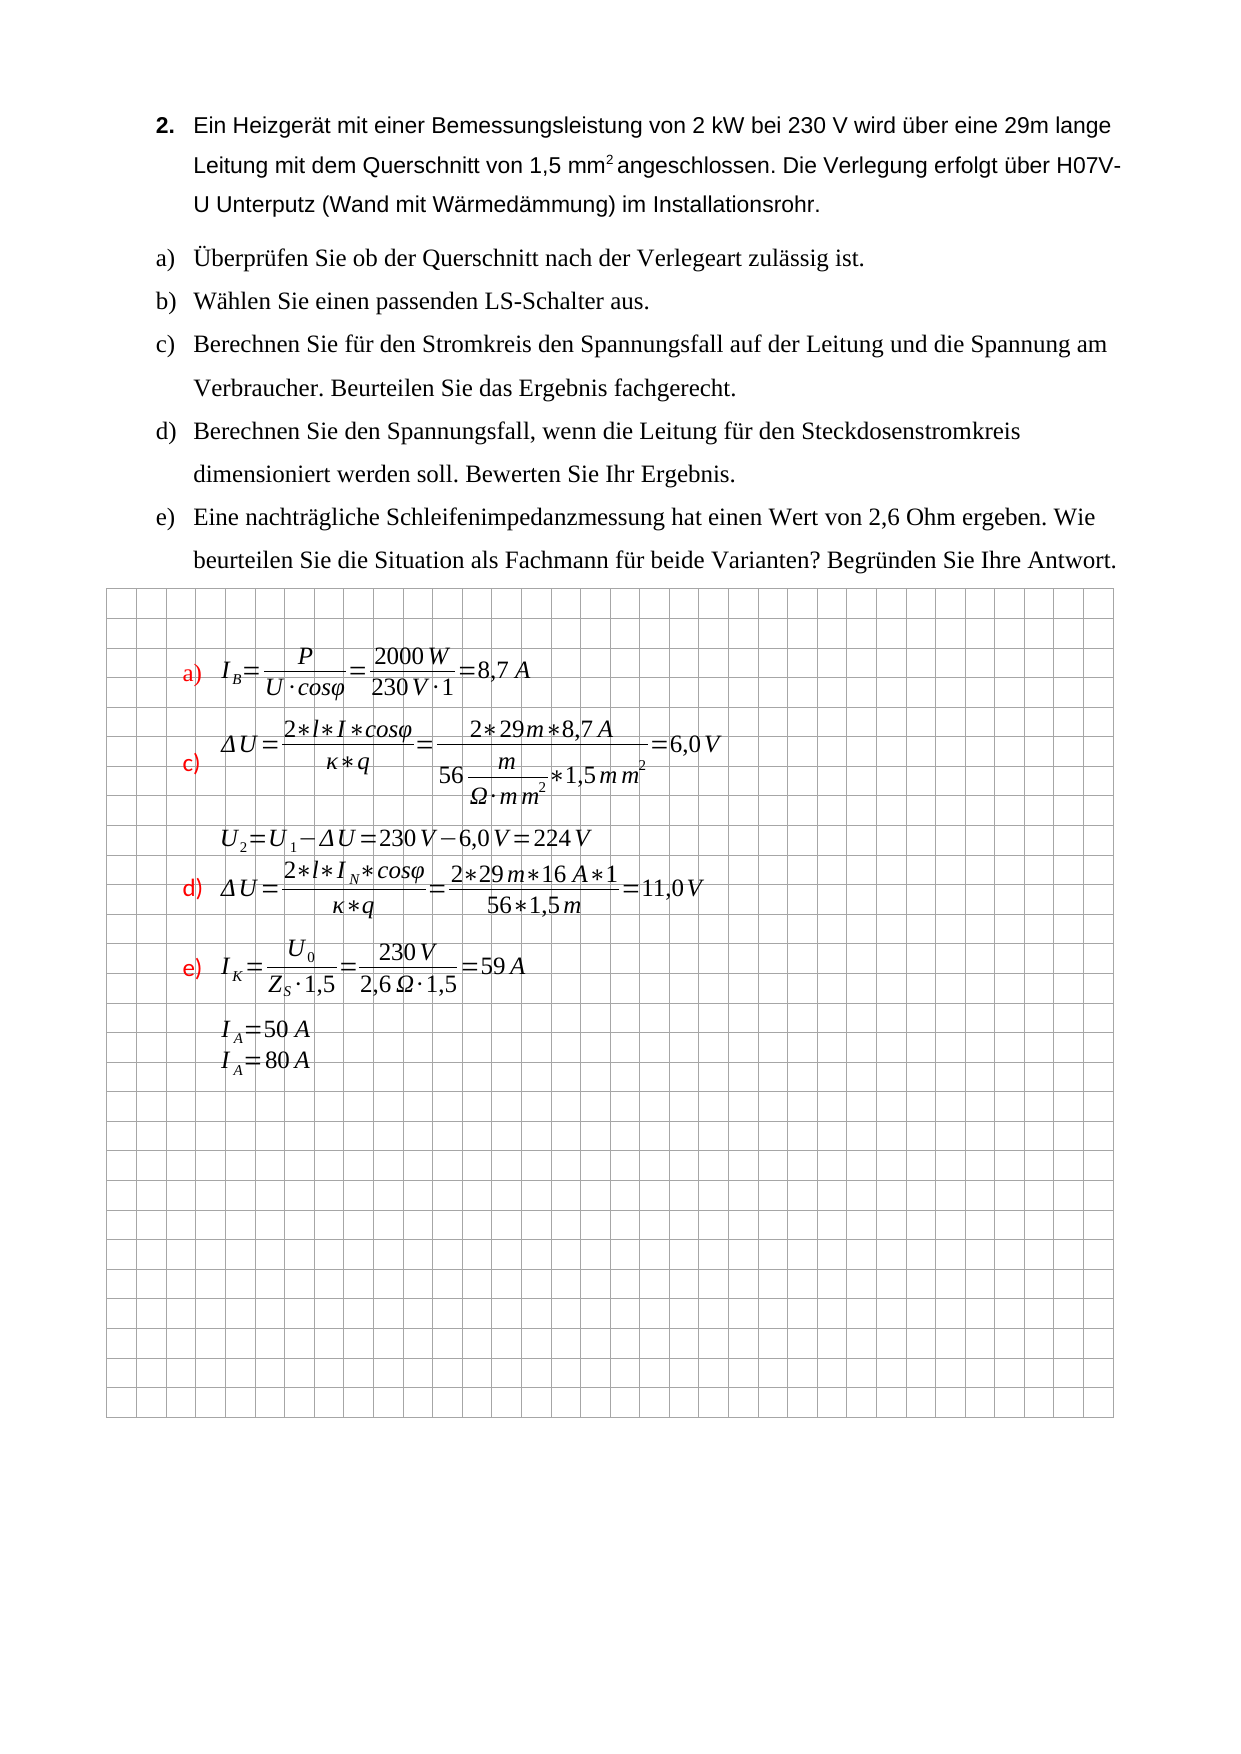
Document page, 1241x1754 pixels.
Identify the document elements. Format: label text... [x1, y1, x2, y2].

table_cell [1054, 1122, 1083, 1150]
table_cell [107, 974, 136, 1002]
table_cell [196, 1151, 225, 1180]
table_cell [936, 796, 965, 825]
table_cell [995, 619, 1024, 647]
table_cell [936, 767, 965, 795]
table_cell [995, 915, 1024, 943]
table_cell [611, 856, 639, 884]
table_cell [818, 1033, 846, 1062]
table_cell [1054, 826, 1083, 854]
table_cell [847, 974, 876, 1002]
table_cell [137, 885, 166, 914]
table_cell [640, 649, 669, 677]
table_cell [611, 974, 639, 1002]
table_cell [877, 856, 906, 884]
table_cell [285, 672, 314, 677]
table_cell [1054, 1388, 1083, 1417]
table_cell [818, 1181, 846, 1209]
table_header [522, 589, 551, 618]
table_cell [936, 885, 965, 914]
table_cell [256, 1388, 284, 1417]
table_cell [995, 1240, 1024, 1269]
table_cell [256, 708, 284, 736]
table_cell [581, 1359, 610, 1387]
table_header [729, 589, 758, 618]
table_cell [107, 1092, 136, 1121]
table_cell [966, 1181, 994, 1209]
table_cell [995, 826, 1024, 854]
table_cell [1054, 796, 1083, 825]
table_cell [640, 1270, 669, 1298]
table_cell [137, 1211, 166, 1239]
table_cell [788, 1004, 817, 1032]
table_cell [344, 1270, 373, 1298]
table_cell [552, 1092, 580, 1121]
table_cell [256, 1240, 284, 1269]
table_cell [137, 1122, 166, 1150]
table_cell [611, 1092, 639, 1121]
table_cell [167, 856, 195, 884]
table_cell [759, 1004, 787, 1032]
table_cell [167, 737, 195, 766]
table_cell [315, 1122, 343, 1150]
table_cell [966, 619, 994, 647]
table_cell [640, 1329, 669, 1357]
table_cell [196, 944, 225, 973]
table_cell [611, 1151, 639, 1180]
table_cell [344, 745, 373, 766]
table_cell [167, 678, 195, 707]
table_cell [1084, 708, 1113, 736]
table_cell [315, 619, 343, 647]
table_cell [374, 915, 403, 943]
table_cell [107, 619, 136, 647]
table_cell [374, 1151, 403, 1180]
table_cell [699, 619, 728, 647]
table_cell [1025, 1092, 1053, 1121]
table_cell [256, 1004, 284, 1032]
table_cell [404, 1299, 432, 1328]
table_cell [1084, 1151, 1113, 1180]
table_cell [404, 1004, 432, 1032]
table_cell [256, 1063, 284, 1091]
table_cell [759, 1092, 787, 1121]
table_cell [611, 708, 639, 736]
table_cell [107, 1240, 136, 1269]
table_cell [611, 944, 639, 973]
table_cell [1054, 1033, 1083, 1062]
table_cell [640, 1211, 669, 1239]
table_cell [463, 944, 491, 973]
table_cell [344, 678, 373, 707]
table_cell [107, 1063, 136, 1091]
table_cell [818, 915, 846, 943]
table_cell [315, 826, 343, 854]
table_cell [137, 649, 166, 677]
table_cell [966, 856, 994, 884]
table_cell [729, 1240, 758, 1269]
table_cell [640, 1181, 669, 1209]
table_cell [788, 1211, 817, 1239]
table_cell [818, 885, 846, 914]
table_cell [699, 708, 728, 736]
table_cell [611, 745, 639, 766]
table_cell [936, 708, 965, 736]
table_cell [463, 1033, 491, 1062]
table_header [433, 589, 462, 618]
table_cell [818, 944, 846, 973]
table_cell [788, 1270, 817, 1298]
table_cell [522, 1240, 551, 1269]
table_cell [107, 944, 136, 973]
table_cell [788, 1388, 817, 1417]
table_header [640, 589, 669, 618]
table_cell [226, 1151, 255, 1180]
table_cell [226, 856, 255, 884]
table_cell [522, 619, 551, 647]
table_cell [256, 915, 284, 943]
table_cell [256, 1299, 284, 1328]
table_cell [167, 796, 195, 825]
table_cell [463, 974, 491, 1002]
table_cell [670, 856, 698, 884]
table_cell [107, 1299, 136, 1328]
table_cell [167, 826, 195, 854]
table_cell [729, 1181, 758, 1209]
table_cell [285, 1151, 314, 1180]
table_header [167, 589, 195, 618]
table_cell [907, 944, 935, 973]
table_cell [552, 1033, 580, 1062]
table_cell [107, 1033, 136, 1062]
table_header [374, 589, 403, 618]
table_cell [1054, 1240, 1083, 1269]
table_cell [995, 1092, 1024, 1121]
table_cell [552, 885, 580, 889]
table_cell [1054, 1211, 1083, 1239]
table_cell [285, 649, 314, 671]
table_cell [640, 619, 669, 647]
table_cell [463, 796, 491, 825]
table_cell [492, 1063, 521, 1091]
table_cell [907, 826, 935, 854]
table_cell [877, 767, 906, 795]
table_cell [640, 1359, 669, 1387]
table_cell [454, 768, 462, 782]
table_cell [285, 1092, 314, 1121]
list Berechnen Sie den Spannungsfall, wenn die Leitung für den Steckdosenstromkreis dimensioniert werden soll. Bewerten Sie Ihr Ergebnis. [156, 416, 1137, 488]
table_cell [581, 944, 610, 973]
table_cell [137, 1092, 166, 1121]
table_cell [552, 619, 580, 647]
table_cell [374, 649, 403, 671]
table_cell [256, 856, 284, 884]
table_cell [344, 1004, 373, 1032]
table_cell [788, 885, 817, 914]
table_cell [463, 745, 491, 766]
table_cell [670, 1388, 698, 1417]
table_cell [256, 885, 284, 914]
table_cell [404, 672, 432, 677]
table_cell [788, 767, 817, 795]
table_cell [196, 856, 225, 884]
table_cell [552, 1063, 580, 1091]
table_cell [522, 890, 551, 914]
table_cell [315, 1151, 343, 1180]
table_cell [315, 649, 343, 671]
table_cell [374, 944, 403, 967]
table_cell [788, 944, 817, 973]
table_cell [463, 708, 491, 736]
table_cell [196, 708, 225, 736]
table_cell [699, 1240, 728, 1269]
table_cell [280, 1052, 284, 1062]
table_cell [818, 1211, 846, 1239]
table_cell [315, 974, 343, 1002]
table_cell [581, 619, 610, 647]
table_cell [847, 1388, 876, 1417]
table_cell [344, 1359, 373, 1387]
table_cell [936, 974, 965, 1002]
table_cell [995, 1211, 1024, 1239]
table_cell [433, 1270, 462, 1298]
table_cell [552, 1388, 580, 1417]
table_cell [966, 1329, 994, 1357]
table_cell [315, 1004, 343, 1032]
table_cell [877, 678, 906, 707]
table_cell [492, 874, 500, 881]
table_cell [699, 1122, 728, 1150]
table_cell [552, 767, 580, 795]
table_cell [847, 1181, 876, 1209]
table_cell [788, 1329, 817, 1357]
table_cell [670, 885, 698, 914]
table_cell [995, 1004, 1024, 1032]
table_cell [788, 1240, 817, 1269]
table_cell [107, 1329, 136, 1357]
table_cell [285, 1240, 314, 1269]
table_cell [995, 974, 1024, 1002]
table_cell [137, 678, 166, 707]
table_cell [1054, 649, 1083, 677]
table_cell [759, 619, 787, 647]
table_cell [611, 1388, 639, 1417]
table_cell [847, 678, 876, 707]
list Ein Heizgerät mit einer Bemessungsleistung von 2 kW bei 230 V wird über eine 29m lange Leitung mit dem Querschnitt von 1,5 mm2 angeschlossen. Die Verlegung erfolgt über H07V-U Unterputz (Wand mit Wärmedämmung) im Installationsrohr. [156, 112, 1137, 218]
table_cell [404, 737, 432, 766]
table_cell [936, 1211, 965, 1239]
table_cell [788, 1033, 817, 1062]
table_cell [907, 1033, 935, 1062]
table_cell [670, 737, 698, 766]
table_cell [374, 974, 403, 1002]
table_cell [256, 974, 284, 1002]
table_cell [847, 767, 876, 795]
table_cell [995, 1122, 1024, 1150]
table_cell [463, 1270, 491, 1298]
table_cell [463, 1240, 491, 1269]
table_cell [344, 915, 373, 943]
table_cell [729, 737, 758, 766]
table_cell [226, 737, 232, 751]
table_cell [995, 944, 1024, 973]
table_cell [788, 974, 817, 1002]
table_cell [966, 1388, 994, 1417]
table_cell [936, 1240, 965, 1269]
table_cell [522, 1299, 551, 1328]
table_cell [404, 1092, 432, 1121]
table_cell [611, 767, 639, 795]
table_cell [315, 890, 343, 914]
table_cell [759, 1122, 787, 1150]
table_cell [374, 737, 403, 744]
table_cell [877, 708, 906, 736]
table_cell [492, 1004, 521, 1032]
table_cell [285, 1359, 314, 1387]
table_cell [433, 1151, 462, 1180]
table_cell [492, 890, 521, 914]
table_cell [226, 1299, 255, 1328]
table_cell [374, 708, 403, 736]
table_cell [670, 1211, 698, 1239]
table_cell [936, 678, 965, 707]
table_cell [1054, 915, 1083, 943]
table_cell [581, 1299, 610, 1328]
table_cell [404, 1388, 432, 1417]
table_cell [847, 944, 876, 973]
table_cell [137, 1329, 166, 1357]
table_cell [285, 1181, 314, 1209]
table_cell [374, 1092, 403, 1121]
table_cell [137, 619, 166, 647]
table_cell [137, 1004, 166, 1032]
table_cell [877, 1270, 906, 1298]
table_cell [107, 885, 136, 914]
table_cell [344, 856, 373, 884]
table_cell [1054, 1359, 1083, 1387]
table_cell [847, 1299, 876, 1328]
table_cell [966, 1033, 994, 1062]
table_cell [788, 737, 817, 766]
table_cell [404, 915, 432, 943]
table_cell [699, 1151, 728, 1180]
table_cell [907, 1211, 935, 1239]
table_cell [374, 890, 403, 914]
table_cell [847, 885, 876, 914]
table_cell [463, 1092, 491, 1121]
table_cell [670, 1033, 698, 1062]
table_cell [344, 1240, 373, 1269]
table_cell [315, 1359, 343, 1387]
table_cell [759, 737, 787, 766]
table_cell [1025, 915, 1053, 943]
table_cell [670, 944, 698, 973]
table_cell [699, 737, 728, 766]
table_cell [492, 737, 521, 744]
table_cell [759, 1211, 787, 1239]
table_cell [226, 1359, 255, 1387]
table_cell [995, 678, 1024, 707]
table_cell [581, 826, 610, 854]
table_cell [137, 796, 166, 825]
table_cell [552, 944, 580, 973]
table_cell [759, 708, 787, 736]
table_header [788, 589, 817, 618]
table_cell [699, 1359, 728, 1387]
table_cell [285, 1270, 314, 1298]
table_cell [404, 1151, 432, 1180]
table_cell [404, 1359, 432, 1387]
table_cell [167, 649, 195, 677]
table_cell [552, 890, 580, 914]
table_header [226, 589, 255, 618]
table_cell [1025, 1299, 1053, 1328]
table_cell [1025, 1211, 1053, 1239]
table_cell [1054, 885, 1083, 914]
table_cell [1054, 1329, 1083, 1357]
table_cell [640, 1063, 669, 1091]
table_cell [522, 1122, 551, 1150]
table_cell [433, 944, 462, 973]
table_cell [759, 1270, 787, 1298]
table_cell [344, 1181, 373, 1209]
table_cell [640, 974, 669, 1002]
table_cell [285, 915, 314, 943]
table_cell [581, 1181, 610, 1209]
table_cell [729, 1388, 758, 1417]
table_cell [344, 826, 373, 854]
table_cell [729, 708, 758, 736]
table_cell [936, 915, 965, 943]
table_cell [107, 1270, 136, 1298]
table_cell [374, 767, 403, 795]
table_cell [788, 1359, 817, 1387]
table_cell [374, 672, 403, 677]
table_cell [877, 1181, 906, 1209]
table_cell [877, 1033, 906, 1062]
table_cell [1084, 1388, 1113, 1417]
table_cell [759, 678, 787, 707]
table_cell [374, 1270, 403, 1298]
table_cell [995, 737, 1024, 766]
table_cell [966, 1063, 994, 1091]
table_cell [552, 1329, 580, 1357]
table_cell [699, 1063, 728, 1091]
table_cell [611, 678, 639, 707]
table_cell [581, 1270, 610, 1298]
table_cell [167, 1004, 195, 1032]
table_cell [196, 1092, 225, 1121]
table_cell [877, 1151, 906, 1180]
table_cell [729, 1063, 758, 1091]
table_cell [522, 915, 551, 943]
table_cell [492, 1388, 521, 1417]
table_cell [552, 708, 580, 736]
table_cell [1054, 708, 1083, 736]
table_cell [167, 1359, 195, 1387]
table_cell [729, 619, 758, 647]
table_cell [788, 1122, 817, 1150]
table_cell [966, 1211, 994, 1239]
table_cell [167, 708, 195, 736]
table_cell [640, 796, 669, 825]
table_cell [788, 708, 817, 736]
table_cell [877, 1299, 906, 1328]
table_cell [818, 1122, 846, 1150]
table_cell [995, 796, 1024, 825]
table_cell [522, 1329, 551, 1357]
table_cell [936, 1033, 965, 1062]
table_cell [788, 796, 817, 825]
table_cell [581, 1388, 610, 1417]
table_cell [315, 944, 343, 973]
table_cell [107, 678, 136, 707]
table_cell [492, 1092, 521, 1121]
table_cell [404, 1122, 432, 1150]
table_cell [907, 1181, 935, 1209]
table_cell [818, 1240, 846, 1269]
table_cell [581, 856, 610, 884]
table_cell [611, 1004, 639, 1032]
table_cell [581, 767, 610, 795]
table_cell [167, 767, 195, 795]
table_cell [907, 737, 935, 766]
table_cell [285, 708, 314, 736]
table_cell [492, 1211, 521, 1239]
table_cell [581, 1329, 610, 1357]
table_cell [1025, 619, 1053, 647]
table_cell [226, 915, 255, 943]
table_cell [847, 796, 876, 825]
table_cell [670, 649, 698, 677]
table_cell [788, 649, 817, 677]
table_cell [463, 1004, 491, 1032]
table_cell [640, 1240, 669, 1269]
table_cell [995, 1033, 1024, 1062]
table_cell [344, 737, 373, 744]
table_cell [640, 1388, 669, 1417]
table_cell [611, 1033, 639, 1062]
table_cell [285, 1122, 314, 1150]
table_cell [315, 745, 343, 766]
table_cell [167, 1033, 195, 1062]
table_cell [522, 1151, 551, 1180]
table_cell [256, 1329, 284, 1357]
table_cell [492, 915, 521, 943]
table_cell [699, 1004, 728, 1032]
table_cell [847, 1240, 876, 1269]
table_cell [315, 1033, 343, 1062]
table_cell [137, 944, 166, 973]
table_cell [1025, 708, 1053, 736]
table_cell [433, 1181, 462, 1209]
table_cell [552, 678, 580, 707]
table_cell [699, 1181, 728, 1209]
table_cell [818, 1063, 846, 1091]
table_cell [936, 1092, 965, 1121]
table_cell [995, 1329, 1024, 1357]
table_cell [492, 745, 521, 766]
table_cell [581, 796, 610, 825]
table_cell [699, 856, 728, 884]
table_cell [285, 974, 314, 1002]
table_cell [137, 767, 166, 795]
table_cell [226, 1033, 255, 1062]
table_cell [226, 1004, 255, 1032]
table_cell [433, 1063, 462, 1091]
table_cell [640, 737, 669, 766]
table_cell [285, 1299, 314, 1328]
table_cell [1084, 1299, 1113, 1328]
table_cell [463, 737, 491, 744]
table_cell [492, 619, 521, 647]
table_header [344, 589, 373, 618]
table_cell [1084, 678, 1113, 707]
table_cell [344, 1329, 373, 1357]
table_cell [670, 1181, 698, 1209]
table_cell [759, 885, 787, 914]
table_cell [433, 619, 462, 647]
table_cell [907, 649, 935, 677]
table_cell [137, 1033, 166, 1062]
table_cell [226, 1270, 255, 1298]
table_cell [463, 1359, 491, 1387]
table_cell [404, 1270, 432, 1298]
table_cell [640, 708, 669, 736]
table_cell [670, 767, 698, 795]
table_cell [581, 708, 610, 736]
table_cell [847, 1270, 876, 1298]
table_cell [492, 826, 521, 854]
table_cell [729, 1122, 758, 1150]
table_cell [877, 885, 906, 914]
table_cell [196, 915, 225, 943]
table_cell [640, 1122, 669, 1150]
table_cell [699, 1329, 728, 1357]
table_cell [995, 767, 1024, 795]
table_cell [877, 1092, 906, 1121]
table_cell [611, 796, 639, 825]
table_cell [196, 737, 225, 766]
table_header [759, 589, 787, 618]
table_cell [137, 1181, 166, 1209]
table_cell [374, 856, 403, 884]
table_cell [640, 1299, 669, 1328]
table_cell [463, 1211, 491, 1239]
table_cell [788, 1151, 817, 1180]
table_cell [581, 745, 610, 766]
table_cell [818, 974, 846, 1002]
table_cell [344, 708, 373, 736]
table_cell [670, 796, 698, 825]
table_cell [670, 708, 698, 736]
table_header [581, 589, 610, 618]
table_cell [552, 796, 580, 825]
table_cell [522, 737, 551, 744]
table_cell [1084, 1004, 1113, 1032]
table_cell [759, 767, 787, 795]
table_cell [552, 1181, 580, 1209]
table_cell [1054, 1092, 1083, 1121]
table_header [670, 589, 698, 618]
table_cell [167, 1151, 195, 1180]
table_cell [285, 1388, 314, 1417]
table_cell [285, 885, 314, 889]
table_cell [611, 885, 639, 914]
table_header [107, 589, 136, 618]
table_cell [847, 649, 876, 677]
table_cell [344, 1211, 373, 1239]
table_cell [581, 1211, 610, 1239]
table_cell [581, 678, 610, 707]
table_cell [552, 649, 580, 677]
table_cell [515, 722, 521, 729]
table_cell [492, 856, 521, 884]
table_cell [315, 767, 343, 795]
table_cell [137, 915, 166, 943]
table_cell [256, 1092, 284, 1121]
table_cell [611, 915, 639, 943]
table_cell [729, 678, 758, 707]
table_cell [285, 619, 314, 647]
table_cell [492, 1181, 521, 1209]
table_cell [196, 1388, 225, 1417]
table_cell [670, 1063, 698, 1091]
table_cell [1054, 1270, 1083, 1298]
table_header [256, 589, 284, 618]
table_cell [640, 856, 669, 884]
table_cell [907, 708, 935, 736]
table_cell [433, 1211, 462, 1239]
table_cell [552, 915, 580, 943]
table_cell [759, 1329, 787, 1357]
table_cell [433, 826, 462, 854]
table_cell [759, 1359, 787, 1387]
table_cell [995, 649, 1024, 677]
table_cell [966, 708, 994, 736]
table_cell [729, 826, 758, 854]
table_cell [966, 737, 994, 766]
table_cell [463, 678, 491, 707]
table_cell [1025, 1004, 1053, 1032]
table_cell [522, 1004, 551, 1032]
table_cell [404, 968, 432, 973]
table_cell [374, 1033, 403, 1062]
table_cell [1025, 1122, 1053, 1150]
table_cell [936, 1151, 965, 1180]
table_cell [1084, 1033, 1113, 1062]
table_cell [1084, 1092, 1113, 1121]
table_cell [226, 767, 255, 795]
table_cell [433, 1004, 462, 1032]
list Berechnen Sie für den Stromkreis den Spannungsfall auf der Leitung und die Spannung am Verbraucher. Beurteilen Sie das Ergebnis fachgerecht. [156, 329, 1137, 401]
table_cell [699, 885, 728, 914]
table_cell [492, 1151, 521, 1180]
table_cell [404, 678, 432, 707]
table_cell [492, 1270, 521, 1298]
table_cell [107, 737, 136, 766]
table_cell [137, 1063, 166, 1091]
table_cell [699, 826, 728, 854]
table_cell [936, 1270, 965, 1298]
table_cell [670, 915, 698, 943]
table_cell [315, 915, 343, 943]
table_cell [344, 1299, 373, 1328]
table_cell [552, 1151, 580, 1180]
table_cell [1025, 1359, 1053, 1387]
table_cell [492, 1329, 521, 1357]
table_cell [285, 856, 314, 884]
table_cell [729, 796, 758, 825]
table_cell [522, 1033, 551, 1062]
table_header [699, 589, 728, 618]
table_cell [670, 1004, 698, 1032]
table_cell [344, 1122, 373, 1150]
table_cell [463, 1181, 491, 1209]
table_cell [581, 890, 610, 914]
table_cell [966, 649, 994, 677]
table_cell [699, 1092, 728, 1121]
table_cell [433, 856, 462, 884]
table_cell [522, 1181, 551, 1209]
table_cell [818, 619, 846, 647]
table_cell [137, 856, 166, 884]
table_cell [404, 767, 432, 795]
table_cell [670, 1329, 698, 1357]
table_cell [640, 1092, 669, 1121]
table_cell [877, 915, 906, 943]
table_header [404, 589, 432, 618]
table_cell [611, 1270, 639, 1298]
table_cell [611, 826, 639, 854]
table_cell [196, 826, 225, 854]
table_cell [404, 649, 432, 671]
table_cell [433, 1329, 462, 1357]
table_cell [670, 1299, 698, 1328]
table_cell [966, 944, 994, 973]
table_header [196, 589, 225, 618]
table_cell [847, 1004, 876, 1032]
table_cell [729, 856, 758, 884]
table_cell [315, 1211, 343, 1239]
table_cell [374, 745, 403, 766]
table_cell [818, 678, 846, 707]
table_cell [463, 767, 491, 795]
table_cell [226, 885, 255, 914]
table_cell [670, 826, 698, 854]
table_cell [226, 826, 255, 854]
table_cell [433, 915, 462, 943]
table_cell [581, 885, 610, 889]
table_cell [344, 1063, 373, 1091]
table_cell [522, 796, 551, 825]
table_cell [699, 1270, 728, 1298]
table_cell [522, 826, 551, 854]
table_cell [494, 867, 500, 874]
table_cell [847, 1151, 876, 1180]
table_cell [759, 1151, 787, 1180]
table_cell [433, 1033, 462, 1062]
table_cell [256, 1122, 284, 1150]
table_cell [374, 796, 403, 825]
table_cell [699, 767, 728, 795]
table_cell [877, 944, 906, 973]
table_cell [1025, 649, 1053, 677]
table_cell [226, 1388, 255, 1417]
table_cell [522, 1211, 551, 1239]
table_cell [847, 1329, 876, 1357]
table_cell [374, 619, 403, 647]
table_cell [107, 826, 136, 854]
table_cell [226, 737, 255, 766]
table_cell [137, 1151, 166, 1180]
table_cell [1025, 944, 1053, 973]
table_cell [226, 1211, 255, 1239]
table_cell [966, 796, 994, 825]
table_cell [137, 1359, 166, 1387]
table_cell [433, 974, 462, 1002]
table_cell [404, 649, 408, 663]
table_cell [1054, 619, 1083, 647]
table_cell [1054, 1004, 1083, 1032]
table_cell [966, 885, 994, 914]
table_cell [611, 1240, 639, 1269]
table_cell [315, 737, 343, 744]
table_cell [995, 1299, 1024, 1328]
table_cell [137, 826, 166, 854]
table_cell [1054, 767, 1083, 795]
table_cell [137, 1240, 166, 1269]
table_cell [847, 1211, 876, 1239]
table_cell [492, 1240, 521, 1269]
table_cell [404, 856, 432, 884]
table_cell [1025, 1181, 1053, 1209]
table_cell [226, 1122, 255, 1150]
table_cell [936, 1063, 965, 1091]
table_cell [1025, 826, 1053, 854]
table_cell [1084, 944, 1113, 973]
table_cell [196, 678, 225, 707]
list Überprüfen Sie ob der Querschnitt nach der Verlegeart zulässig ist. [156, 243, 1137, 272]
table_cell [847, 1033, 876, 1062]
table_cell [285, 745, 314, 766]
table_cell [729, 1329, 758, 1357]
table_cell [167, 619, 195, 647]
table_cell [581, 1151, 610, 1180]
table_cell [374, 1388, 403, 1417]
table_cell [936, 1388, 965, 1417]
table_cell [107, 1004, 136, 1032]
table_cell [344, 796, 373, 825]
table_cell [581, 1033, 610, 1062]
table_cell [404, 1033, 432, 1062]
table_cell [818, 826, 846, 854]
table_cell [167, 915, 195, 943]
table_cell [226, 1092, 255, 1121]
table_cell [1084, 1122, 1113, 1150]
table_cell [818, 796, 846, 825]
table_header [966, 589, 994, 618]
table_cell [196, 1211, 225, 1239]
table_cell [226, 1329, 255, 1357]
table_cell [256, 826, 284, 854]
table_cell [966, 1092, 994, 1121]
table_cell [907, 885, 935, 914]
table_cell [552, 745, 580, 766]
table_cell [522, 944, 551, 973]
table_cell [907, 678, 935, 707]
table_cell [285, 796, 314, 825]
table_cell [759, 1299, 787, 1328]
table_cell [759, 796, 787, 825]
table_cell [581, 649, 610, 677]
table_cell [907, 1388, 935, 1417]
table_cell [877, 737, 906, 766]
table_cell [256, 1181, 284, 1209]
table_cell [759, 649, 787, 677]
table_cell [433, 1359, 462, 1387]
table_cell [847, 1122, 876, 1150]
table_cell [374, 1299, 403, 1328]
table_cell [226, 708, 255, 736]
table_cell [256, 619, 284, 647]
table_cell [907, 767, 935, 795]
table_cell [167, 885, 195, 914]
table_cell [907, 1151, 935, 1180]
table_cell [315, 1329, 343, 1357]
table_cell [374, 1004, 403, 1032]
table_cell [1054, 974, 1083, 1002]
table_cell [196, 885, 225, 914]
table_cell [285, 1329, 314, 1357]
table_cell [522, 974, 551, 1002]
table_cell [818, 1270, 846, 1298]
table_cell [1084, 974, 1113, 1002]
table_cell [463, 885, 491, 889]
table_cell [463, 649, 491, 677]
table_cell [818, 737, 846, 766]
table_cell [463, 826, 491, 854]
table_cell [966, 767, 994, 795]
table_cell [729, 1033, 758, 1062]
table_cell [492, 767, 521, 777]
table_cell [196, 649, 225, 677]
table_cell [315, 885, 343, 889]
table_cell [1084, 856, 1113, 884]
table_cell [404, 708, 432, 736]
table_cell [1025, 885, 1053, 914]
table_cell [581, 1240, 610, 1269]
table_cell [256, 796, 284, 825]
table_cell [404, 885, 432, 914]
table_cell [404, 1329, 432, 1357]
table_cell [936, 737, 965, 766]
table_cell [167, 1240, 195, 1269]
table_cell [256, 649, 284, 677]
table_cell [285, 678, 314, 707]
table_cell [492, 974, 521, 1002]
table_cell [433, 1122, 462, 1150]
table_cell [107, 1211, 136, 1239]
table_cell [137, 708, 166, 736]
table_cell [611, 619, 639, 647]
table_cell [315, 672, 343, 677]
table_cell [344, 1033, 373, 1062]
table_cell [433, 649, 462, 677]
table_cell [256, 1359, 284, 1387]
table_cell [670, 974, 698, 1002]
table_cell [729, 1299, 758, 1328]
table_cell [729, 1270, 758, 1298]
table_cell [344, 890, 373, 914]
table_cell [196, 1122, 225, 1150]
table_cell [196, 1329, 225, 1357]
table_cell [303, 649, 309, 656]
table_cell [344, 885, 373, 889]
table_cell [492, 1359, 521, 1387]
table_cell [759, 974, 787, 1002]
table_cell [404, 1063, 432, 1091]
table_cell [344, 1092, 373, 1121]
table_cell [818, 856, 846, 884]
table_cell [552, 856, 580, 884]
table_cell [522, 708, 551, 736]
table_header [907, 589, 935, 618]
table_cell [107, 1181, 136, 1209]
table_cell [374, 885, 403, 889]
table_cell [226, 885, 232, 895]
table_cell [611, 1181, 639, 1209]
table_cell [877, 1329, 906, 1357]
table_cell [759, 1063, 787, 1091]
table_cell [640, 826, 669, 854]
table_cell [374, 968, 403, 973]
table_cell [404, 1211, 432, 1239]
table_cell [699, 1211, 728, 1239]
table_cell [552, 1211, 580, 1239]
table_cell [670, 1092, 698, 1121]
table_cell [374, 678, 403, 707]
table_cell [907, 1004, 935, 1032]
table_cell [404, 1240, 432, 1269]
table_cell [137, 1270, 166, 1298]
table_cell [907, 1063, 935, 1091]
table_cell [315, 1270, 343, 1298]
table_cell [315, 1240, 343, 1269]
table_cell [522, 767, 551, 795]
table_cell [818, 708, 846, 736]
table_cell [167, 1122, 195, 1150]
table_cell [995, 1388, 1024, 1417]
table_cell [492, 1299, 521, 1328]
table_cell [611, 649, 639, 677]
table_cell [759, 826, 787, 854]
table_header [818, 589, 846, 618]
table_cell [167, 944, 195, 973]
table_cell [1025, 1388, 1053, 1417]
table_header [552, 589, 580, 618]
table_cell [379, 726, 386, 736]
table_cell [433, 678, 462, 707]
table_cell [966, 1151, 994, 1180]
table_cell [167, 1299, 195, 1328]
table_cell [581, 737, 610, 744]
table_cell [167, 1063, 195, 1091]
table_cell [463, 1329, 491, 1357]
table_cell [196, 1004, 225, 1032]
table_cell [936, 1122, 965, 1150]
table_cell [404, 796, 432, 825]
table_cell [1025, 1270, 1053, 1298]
list Wählen Sie einen passenden LS-Schalter aus. [156, 286, 1137, 315]
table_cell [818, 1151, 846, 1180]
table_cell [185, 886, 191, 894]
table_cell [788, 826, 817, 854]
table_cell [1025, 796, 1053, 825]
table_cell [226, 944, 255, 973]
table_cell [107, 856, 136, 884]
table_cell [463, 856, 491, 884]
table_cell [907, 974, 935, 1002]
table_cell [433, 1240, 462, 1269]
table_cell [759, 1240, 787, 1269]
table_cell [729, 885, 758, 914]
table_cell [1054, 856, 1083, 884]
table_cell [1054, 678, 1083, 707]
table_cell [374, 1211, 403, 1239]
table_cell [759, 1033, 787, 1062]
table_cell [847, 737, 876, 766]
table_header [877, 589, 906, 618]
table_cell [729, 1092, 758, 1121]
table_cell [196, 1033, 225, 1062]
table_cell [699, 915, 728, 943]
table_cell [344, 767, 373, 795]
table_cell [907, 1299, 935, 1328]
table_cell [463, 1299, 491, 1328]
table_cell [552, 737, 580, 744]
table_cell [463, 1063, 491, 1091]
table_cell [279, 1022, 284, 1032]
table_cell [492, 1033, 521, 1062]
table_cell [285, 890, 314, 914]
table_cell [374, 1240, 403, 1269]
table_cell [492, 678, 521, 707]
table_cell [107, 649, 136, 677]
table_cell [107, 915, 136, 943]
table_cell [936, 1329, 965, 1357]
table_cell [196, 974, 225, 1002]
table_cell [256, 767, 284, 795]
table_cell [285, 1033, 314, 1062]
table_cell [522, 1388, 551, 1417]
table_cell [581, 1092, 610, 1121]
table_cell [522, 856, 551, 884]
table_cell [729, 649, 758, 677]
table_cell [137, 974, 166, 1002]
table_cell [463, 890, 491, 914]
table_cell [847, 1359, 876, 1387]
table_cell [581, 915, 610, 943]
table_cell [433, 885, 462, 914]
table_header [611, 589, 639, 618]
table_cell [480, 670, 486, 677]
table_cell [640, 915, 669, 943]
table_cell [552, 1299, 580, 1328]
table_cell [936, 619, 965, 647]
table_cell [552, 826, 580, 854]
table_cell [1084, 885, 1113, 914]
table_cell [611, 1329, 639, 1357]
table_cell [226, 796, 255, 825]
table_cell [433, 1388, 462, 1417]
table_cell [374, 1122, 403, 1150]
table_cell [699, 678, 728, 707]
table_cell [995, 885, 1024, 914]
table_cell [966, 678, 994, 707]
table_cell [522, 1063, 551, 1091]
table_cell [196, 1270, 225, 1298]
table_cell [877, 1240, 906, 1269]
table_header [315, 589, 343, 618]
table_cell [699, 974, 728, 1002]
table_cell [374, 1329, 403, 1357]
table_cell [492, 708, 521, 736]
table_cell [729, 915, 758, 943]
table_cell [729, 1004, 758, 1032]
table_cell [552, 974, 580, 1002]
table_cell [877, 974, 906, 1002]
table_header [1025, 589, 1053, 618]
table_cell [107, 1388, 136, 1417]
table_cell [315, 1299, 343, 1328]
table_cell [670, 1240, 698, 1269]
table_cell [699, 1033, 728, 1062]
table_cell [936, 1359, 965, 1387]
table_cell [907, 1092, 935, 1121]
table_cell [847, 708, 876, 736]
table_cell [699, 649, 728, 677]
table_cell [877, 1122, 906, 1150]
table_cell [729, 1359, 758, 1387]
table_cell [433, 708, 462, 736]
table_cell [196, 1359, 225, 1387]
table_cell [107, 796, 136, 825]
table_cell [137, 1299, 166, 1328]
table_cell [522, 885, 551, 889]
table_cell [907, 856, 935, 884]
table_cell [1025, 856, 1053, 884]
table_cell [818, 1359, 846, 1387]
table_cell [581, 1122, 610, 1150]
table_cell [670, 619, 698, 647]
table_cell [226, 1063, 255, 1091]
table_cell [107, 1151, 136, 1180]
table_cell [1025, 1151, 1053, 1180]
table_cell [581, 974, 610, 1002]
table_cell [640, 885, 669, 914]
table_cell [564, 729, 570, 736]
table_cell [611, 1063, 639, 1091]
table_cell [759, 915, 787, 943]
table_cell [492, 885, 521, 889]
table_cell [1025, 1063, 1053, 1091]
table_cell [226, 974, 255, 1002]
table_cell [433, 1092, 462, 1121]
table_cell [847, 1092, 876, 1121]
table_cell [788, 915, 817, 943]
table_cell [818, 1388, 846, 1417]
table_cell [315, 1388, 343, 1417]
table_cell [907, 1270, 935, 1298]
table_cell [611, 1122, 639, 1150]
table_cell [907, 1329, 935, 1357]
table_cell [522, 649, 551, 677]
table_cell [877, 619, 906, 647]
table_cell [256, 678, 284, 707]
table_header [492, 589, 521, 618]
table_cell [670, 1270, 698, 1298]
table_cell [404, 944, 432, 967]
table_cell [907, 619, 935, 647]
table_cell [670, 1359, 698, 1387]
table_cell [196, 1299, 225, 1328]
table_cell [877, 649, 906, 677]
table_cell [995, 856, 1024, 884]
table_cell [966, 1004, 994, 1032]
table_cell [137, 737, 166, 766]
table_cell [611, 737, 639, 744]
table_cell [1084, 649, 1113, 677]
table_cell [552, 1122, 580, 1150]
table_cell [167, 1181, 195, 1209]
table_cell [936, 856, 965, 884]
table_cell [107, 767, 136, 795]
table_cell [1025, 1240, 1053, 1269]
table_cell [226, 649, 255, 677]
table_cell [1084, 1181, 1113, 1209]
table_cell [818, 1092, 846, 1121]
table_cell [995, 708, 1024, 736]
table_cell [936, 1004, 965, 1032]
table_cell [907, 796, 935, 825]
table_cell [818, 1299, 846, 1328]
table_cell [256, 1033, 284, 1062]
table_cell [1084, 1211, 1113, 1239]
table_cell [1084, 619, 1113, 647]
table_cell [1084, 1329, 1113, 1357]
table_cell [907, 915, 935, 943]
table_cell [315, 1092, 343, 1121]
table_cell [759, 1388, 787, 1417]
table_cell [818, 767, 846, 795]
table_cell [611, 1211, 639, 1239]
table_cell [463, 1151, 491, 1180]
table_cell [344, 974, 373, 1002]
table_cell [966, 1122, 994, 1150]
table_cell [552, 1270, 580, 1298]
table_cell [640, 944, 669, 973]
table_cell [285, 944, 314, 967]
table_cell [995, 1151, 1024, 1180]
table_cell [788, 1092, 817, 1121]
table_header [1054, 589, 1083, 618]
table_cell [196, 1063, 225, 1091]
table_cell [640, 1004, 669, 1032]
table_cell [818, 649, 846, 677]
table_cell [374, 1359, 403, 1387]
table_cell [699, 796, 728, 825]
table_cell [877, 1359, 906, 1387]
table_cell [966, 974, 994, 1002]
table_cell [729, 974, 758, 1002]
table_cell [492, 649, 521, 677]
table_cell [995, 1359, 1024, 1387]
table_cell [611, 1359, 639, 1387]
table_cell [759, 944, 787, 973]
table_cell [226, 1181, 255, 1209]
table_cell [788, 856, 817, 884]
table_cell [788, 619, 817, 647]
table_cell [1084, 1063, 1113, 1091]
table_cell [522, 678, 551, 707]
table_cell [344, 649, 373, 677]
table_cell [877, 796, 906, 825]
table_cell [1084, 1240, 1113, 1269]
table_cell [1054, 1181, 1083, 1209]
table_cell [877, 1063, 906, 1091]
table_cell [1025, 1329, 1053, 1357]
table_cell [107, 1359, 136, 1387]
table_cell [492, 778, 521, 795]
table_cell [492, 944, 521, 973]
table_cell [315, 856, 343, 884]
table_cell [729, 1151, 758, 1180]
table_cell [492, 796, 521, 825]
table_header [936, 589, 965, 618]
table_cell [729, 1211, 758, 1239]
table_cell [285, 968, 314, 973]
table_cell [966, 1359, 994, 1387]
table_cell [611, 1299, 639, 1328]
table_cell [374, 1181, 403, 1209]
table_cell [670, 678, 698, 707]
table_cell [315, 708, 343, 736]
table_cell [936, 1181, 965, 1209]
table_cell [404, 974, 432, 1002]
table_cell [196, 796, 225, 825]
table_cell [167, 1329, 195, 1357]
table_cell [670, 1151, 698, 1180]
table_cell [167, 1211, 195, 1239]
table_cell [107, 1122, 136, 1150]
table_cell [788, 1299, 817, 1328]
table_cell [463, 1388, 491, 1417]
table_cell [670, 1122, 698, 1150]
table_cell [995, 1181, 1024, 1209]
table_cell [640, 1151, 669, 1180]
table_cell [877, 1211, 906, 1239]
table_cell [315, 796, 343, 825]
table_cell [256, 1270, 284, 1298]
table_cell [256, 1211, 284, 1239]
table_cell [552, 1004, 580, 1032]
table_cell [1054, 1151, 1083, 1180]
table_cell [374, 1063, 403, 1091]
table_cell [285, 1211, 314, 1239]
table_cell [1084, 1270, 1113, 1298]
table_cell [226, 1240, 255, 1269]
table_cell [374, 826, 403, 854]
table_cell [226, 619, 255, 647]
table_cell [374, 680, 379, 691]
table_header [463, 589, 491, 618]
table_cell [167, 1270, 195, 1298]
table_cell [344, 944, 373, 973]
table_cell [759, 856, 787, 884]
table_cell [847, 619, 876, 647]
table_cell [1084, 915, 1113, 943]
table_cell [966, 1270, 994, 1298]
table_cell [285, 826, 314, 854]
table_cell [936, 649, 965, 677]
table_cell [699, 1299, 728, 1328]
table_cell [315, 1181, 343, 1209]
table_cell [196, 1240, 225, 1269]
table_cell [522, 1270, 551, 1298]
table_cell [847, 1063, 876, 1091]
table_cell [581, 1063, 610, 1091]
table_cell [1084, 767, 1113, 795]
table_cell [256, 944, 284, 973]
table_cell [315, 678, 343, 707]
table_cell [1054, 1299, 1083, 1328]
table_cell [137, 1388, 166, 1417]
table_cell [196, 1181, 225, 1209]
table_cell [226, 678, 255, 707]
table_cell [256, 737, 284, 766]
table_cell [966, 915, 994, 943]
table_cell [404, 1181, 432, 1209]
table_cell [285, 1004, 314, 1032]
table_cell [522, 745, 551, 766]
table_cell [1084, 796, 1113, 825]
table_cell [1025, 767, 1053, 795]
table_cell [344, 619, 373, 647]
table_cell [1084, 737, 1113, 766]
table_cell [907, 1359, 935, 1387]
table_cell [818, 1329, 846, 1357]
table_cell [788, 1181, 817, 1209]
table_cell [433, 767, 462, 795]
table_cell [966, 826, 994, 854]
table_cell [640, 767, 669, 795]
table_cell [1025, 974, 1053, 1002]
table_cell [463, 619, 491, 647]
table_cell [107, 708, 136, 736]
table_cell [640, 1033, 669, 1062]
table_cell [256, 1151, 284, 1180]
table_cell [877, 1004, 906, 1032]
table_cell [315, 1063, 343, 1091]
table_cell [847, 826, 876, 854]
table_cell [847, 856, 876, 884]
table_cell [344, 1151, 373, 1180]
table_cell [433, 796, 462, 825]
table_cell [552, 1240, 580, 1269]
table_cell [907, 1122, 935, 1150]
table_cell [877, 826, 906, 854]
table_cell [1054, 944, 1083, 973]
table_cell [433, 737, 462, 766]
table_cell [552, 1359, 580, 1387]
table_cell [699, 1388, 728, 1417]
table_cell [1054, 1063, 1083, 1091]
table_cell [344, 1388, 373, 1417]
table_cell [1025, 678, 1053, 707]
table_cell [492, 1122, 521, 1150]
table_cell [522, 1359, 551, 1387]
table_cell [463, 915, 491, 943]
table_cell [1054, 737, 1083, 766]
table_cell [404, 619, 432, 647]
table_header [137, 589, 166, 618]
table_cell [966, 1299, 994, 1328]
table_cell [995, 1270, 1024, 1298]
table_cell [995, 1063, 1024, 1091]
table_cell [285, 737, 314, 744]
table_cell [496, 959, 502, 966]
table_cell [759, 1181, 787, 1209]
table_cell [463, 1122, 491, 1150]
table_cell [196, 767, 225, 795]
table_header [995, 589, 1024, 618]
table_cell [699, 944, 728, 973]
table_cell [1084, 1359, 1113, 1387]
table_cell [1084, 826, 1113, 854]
list Eine nachträgliche Schleifenimpedanzmessung hat einen Wert von 2,6 Ohm ergeben. Wie beurteilen Sie die Situation als Fachmann für beide Varianten? Begründen Sie Ihre Antwort. [156, 502, 1137, 574]
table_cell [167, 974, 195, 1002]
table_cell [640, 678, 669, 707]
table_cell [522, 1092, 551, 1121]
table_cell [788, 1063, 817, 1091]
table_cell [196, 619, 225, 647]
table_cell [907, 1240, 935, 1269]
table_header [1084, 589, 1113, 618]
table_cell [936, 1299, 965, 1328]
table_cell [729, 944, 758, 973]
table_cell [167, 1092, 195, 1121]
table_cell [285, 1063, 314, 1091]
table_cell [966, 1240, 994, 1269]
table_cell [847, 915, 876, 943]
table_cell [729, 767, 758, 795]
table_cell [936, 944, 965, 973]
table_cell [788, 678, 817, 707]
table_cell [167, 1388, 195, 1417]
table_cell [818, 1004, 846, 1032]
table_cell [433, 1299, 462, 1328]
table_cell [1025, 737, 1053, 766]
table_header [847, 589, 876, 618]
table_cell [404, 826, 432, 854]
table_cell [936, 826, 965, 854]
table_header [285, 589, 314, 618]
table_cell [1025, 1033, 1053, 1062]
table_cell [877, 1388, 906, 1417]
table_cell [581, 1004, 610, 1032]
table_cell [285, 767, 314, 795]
